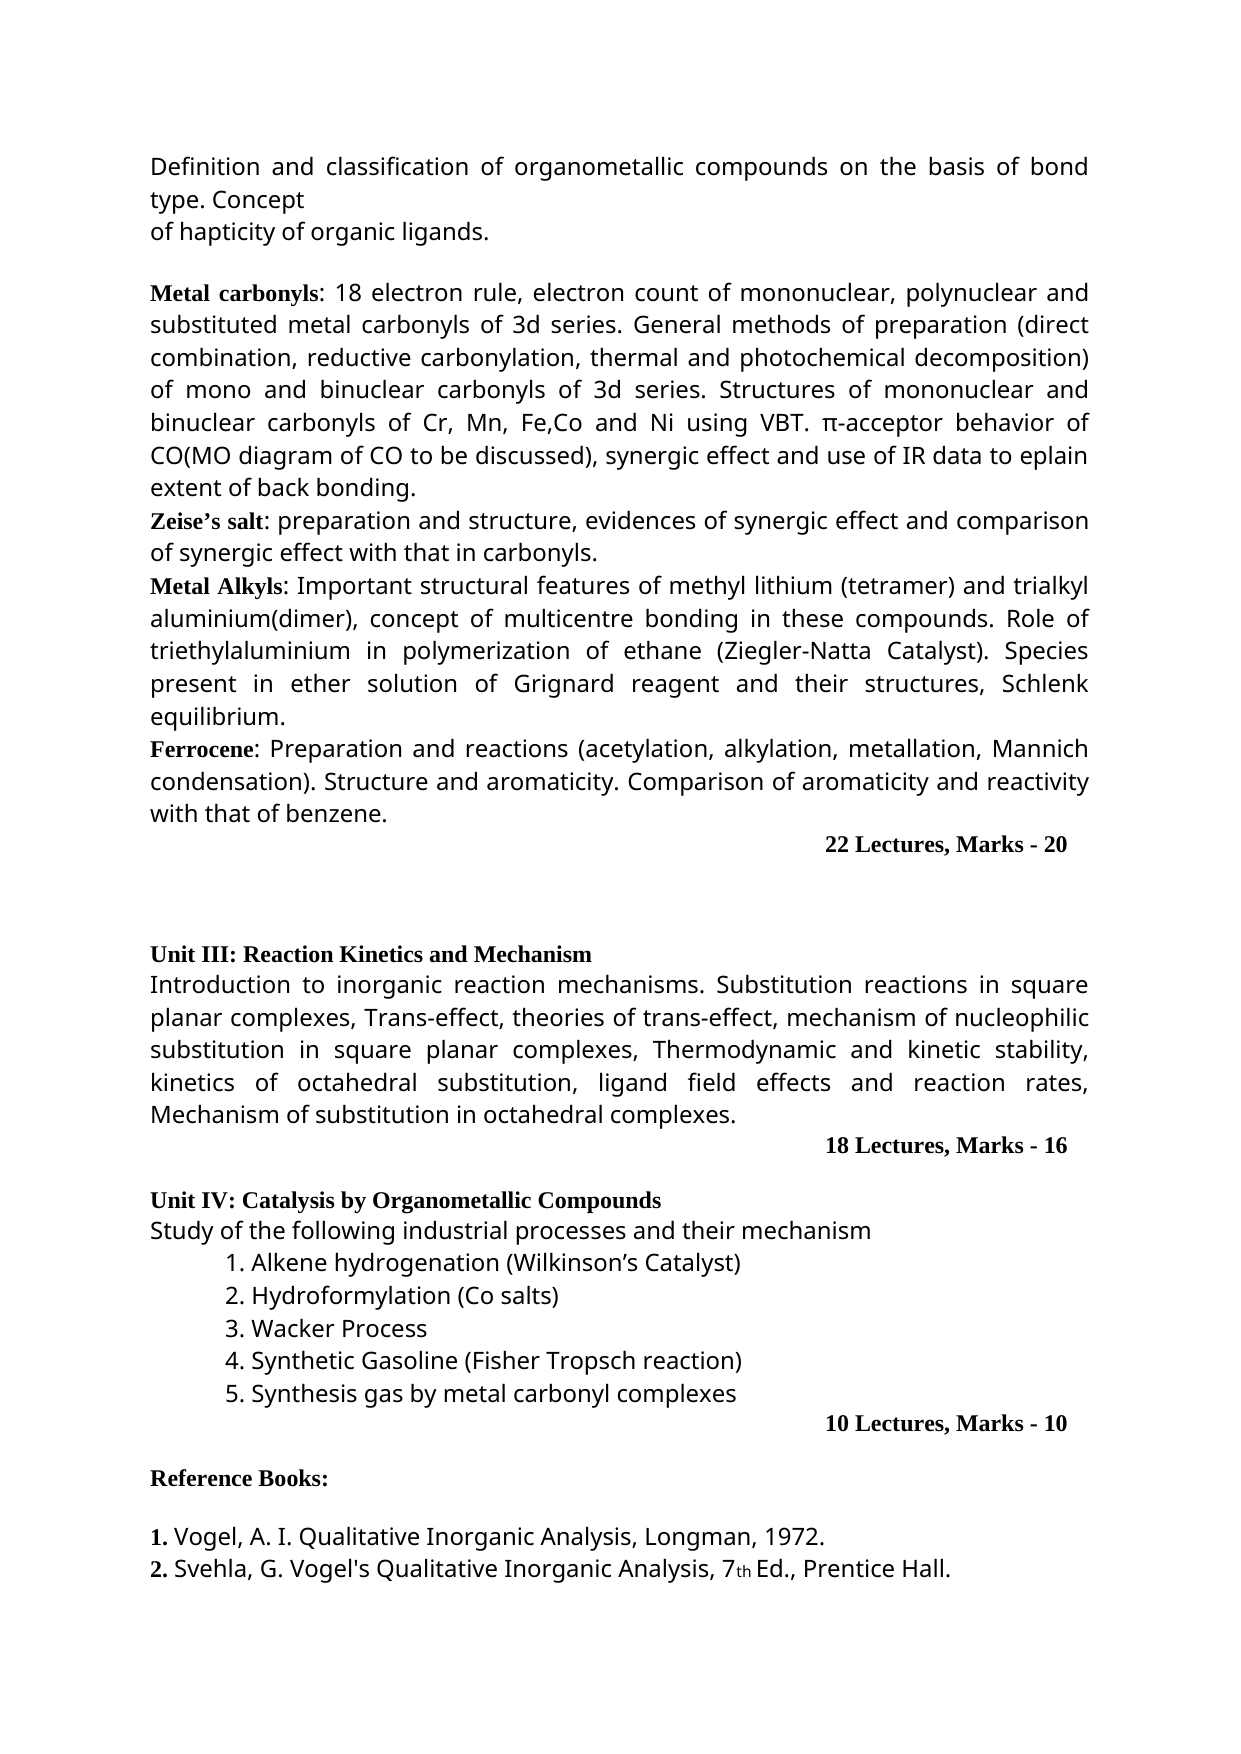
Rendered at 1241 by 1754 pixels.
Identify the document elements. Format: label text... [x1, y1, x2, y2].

text 10 Lectures, Marks - 10 [750, 1409, 1090, 1437]
text Zeise’s salt: preparation and structure, evidences of synergic effect and comparison of synergic effect with that in carbonyls. [150, 504, 1090, 569]
text Definition and classification of organometallic compounds on the basis of bond type. Concept [150, 150, 1090, 215]
text 3. Wacker Process [150, 1311, 1090, 1344]
text 22 Lectures, Marks - 20 [750, 830, 1090, 857]
text 5. Synthesis gas by metal carbonyl complexes [150, 1377, 1090, 1409]
text of hapticity of organic ligands. [150, 215, 1090, 248]
text 1. Alkene hydrogenation (Wilkinson’s Catalyst) [150, 1246, 1090, 1279]
text Metal carbonyls: 18 electron rule, electron count of mononuclear, polynuclear and substituted metal carbonyls of 3d series. General methods of preparation (direct combination, reductive carbonylation, thermal and photochemical decomposition) of mono and binuclear carbonyls of 3d series. Structures of mononuclear and binuclear carbonyls of Cr, Mn, Fe,Co and Ni using VBT. π-acceptor behavior of CO(MO diagram of CO to be discussed), synergic effect and use of IR data to eplain extent of back bonding. [150, 275, 1090, 504]
text Study of the following industrial processes and their mechanism [150, 1213, 1090, 1246]
text 1. Vogel, A. I. Qualitative Inorganic Analysis, Longman, 1972. [150, 1519, 1090, 1552]
text 18 Lectures, Marks - 16 [750, 1131, 1090, 1158]
text Unit III: Reaction Kinetics and Mechanism [150, 940, 1090, 968]
text 2. Svehla, G. Vogel's Qualitative Inorganic Analysis, 7th Ed., Prentice Hall. [150, 1552, 1090, 1585]
text Metal Alkyls: Important structural features of methyl lithium (tetramer) and trialkyl aluminium(dimer), concept of multicentre bonding in these compounds. Role of triethylaluminium in polymerization of ethane (Ziegler-Natta Catalyst). Species present in ether solution of Grignard reagent and their structures, Schlenk equilibrium. [150, 569, 1090, 732]
text 4. Synthetic Gasoline (Fisher Tropsch reaction) [150, 1344, 1090, 1377]
text 2. Hydroformylation (Co salts) [150, 1279, 1090, 1311]
text Unit IV: Catalysis by Organometallic Compounds [150, 1186, 1090, 1213]
text Ferrocene: Preparation and reactions (acetylation, alkylation, metallation, Mannich condensation). Structure and aromaticity. Comparison of aromaticity and reactivity with that of benzene. [150, 732, 1090, 830]
text Introduction to inorganic reaction mechanisms. Substitution reactions in square planar complexes, Trans-effect, theories of trans-effect, mechanism of nucleophilic substitution in square planar complexes, Thermodynamic and kinetic stability, kinetics of octahedral substitution, ligand field effects and reaction rates, Mechanism of substitution in octahedral complexes. [150, 968, 1090, 1131]
text Reference Books: [150, 1464, 1090, 1492]
